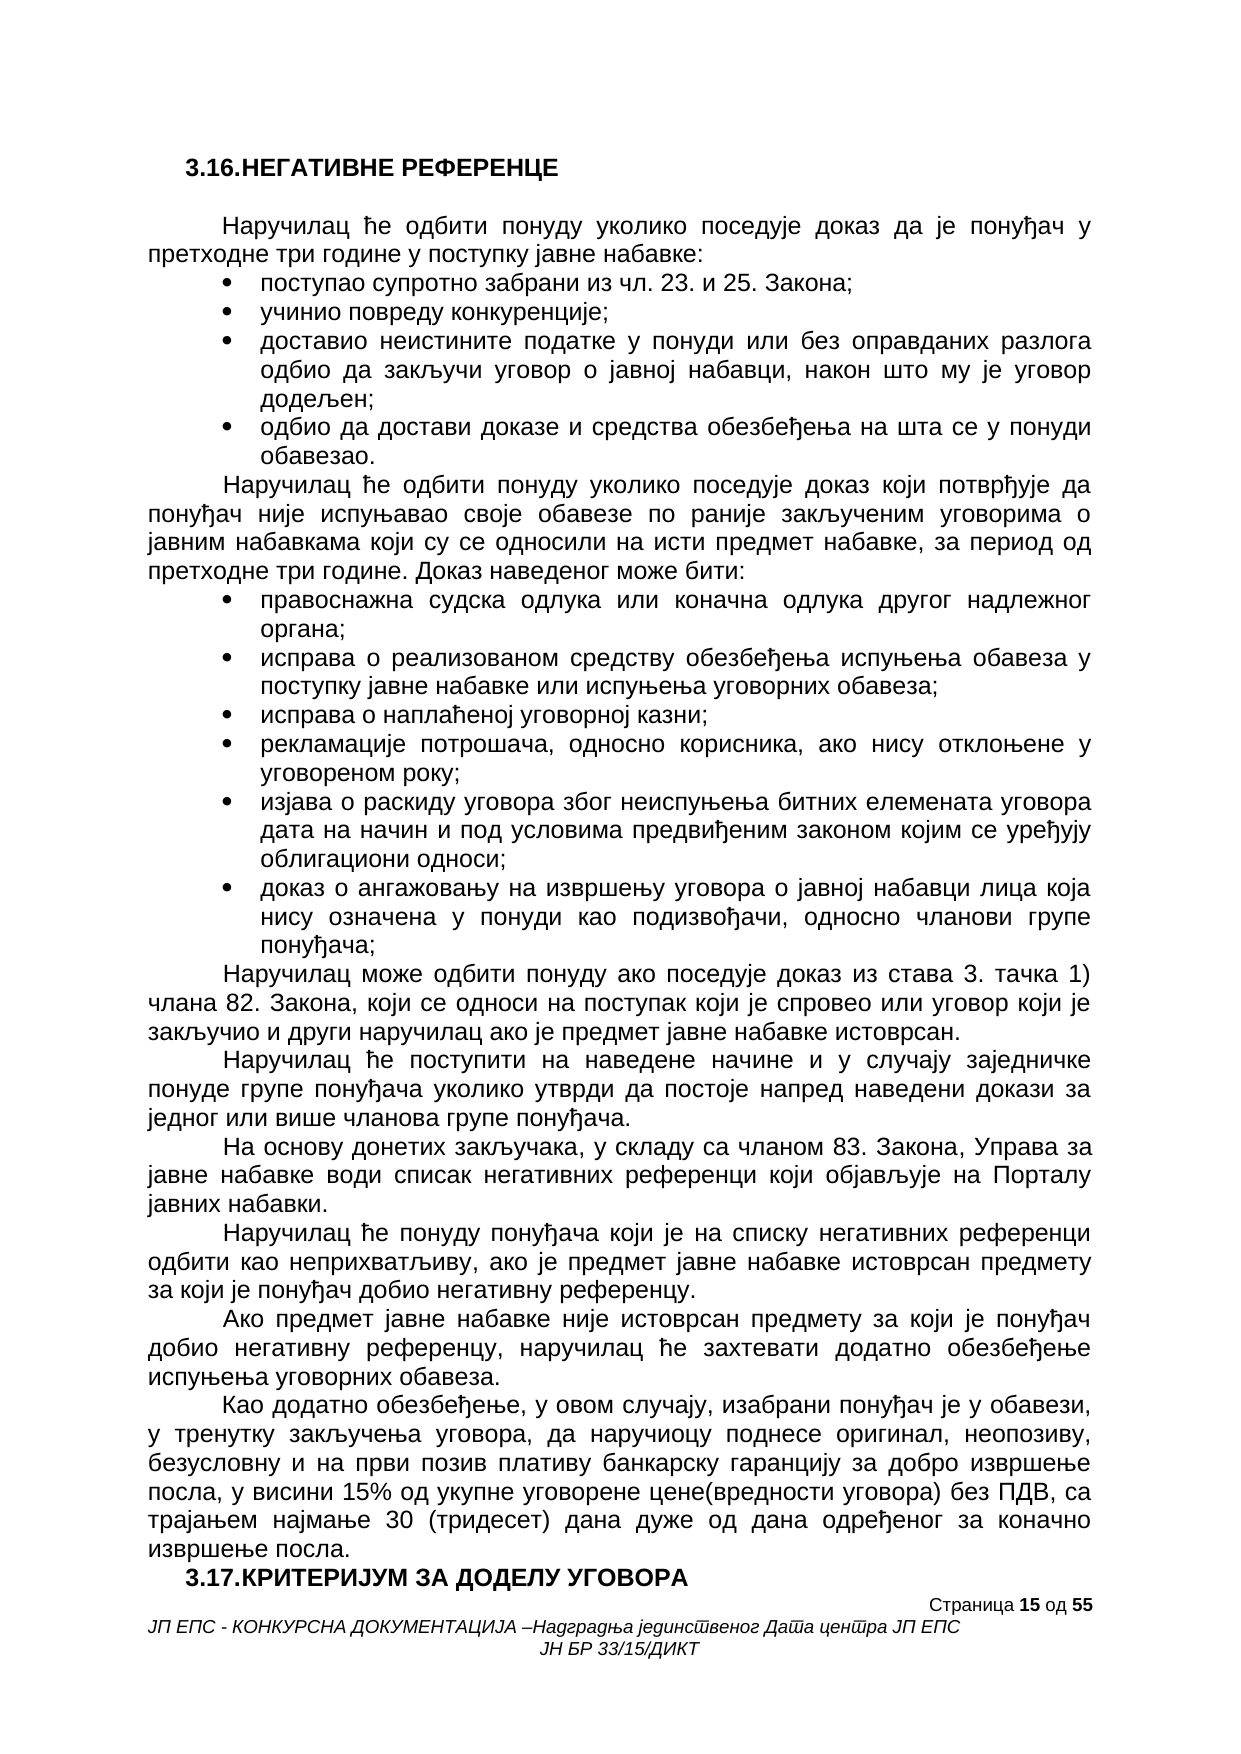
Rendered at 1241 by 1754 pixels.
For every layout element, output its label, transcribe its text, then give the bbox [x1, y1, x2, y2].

list правоснажна судска одлука или коначна одлука другог надлежног органа; [223, 585, 1092, 642]
list одбио да достави доказе и средства обезбеђења на шта се у понуди обавезао. [223, 412, 1092, 470]
list НЕГАТИВНЕ РЕФЕРЕНЦЕ [185, 153, 1092, 182]
text Ако предмет јавне набавке није истоврсан предмету за који је понуђач добио негативну референцу, наручилац ће захтевати додатно обезбеђење испуњења уговорних обавеза. [148, 1304, 1092, 1391]
text Наручилац ће одбити понуду уколико поседује доказ да је понуђач у претходне три године у поступку јавне набавке: [148, 211, 1092, 268]
list доказ о ангажовању на извршењу уговора о јавној набавци лица која нису означена у понуди као подизвођачи, односно чланови групе понуђача; [223, 873, 1092, 959]
list исправа о наплаћеној уговорној казни; [223, 700, 1092, 729]
list учинио повреду конкуренције; [223, 297, 1092, 326]
text Наручилац ће понуду понуђача који је на списку негативних референци одбити као неприхватљиву, ако је предмет јавне набавке истоврсан предмету за који је понуђач добио негативну референцу. [148, 1218, 1092, 1304]
text Наручилац ће поступити на наведене начине и у случају заједничке понуде групе понуђача уколико утврди да постоје напред наведени докази за једног или више чланова групе понуђача. [148, 1046, 1092, 1132]
list изјава о раскиду уговора због неиспуњења битних елемената уговора дата на начин и под условима предвиђеним законом којим се уређују облигациони односи; [223, 787, 1092, 873]
list исправа о реализованом средству обезбеђења испуњења обавеза у поступку јавне набавке или испуњења уговорних обавеза; [223, 642, 1092, 700]
text Наручилац може одбити понуду ако поседује доказ из става 3. тачка 1) члана 82. Закона, који се односи на поступак који је спровео или уговор који је закључио и други наручилац ако је предмет јавне набавке истоврсан. [148, 959, 1092, 1046]
list поступао супротно забрани из чл. 23. и 25. Закона; [223, 268, 1092, 297]
list доставио неистините податке у понуди или без оправданих разлога одбио да закључи уговор о јавној набавци, након што му је уговор додељен; [223, 326, 1092, 412]
text Наручилац ће одбити понуду уколико поседује доказ који потврђује да понуђач није испуњавао своје обавезе по раније закљученим уговорима о јавним набавкама који су се односили на исти предмет набавке, за период од претходне три године. Доказ наведеног може бити: [148, 470, 1092, 585]
list КРИТЕРИЈУМ ЗА ДОДЕЛУ УГОВОРА [185, 1563, 1092, 1592]
text На основу донетих закључака, у складу са чланом 83. Закона, Управа за јавне набавке води списак негативних референци који објављује на Порталу јавних набавки. [148, 1132, 1092, 1218]
text Као додатно обезбеђење, у овом случају, изабрани понуђач је у обавези, у тренутку закључења уговора, да наручиоцу поднесе оригинал, неопозиву, безусловну и на први позив плативу банкарску гаранцију за добро извршење посла, у висини 15% од укупне уговорене цене(вредности уговора) без ПДВ, са трајањем најмање 30 (тридесет) дана дуже од дана одређеног за коначно извршење посла. [148, 1391, 1092, 1563]
list рекламације потрошача, односно корисника, ако нису отклоњене у уговореном року; [223, 729, 1092, 787]
